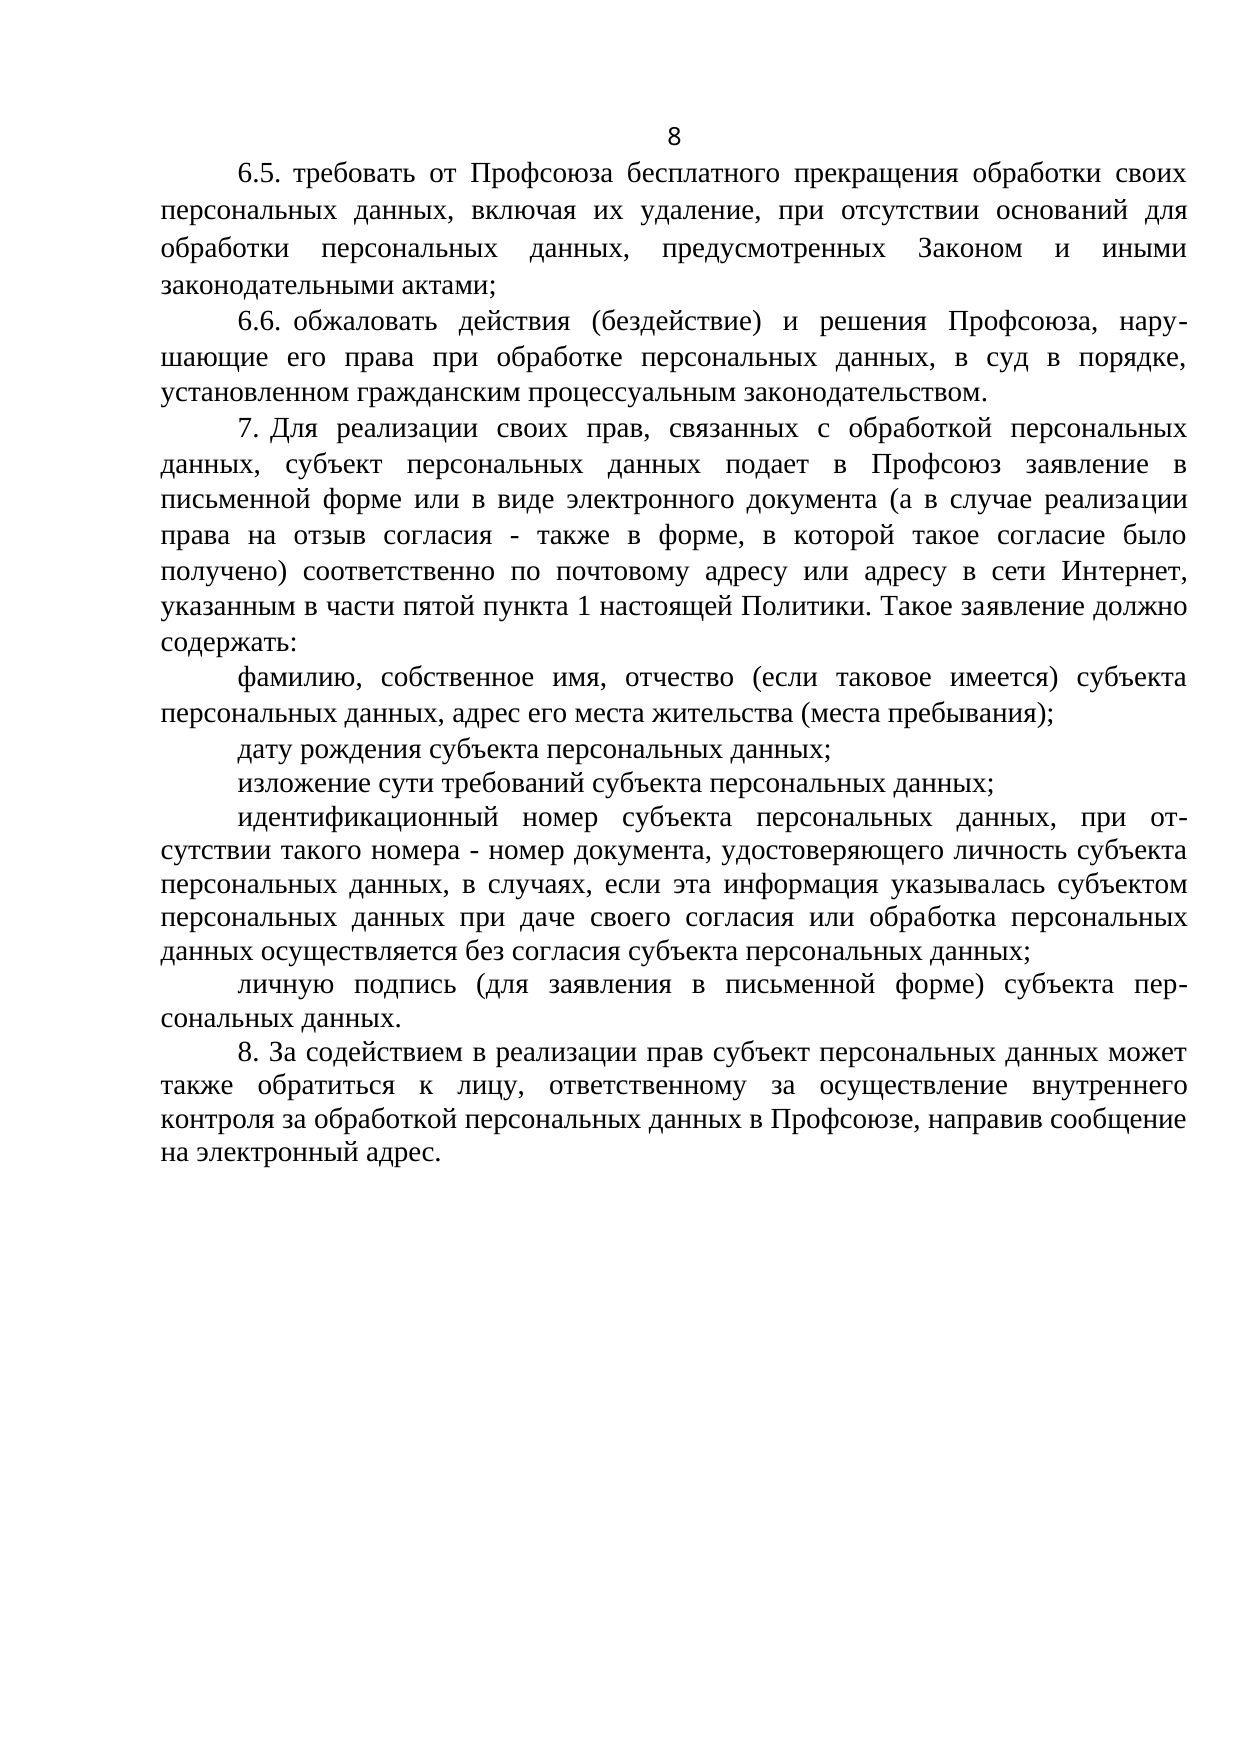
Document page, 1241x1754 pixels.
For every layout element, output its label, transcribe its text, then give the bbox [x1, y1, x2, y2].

text фамилию, собственное имя, отчество (если таковое имеется) субъекта персональных данных, адрес его места жительства (места пребывания); [160, 658, 1188, 730]
text изложение сути требований субъекта персональных данных; [160, 765, 1188, 799]
text личную подпись (для заявления в письменной форме) субъекта персональных данных. [160, 967, 1188, 1034]
text 8. За содействием в реализации прав субъект персональных данных может также обратиться к лицу, ответственному за осуществление внутреннего контроля за обработкой персональных данных в Профсоюзе, направив сообщение на электронный адрес. [160, 1034, 1188, 1168]
text дату рождения субъекта персональных данных; [160, 730, 1188, 765]
list требовать от Профсоюза бесплатного прекращения обработки своих персональных данных, включая их удаление, при отсутствии оснований для обработки персональных данных, предусмотренных Законом и иными законодательными актами; [160, 152, 1188, 302]
text идентификационный номер субъекта персональных данных, при отсутствии такого номера - номер документа, удостоверяющего личность субъекта персональных данных, в случаях, если эта информация указывалась субъектом персональных данных при даче своего согласия или обработка персональных данных осуществляется без согласия субъекта персональных данных; [160, 799, 1188, 967]
list обжаловать действия (бездействие) и решения Профсоюза, нарушающие его права при обработке персональных данных, в суд в порядке, установленном гражданским процессуальным законодательством. [160, 302, 1188, 409]
list Для реализации своих прав, связанных с обработкой персональных данных, субъект персональных данных подает в Профсоюз заявление в письменной форме или в виде электронного документа (а в случае реализации права на отзыв согласия - также в форме, в которой такое согласие было получено) соответственно по почтовому адресу или адресу в сети Интернет, указанным в части пятой пункта 1 настоящей Политики. Такое заявление должно содержать: [160, 409, 1188, 658]
